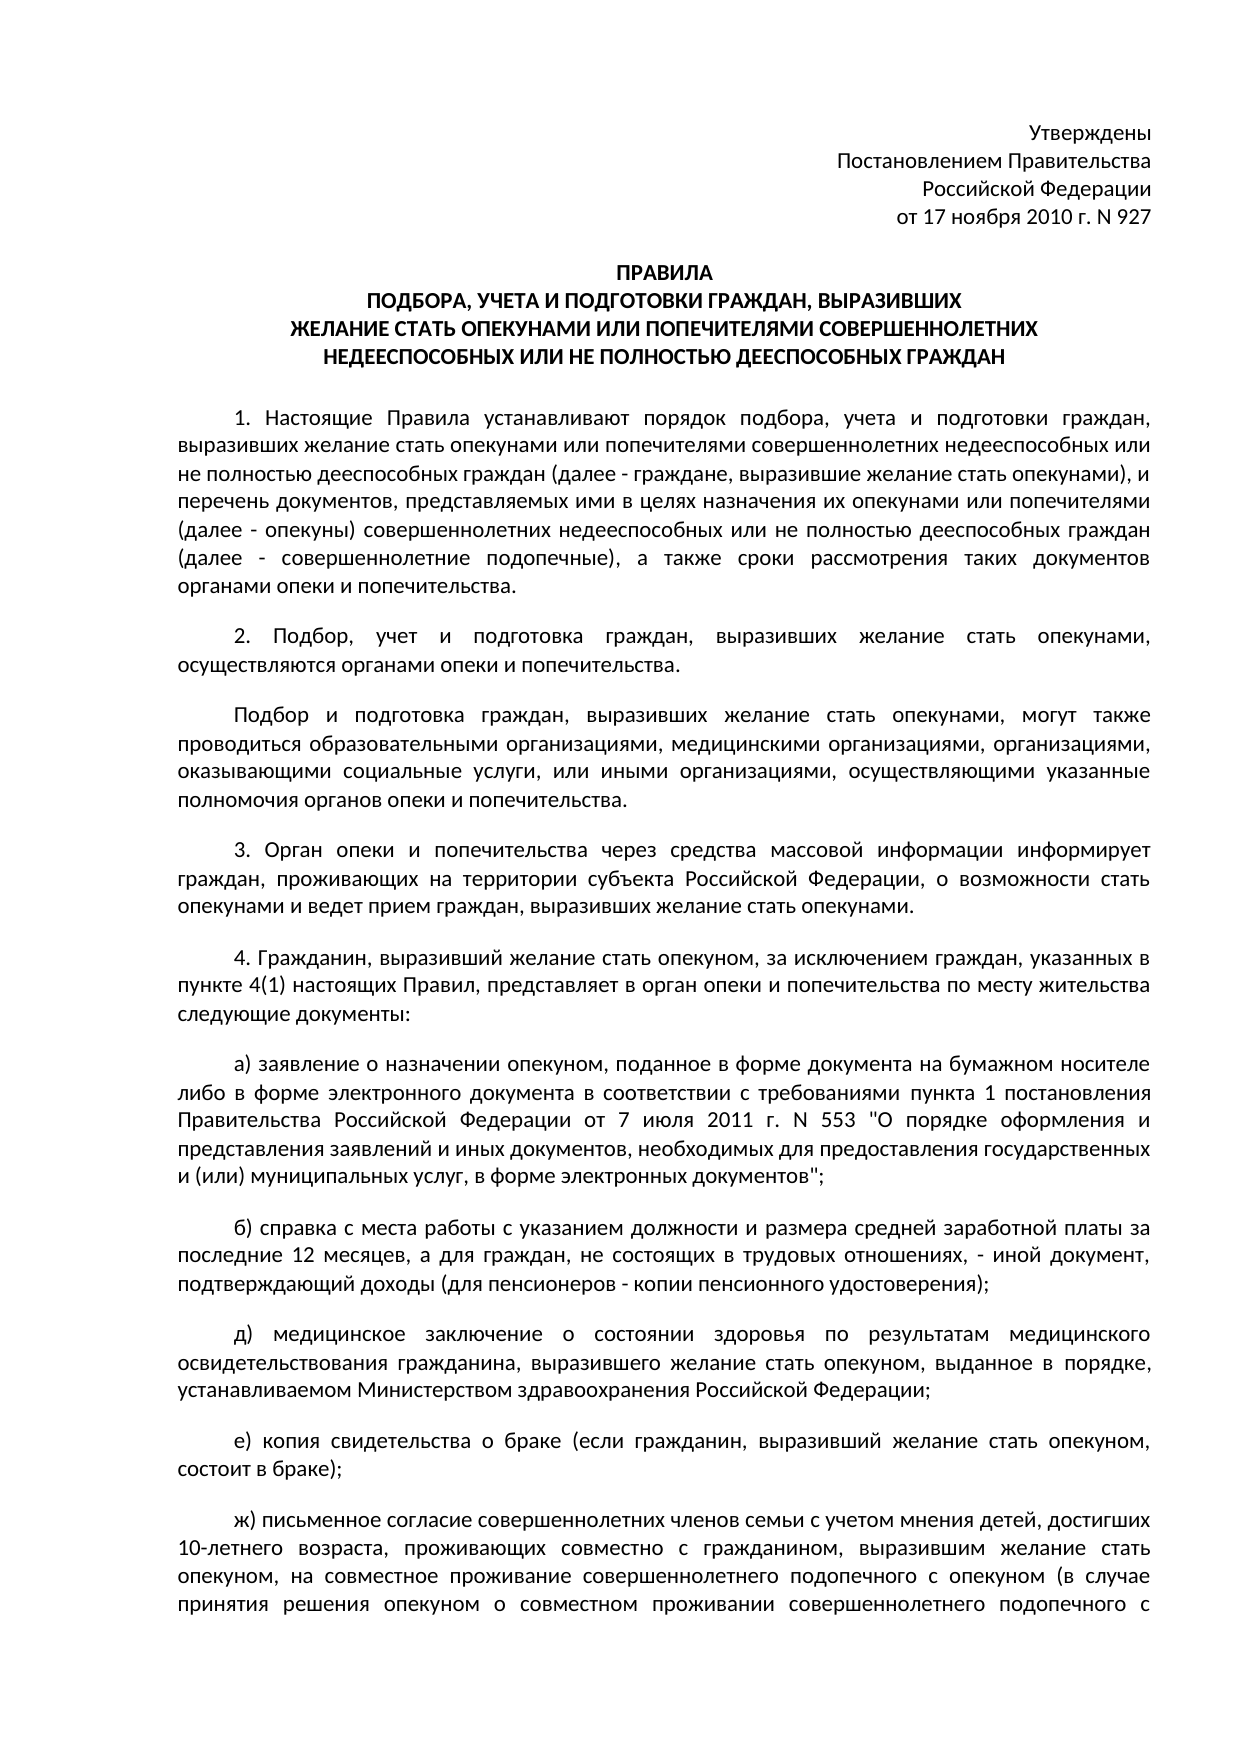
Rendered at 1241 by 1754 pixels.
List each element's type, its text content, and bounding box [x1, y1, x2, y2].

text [177, 1506, 1152, 1618]
text 4. Гражданин, выразивший желание стать опекуном, за исключением граждан, указанных в пункте 4(1) настоящих Правил, представляет в орган опеки и попечительства по месту жительства следующие документы: [177, 943, 1152, 1027]
title НЕДЕЕСПОСОБНЫХ ИЛИ НЕ ПОЛНОСТЬЮ ДЕЕСПОСОБНЫХ ГРАЖДАН [177, 342, 1152, 370]
title ПОДБОРА, УЧЕТА И ПОДГОТОВКИ ГРАЖДАН, ВЫРАЗИВШИХ [177, 286, 1152, 314]
text б) справка с места работы с указанием должности и размера средней заработной платы за последние 12 месяцев, а для граждан, не состоящих в трудовых отношениях, - иной документ, подтверждающий доходы (для пенсионеров - копии пенсионного удостоверения); [177, 1213, 1152, 1297]
text Российской Федерации [177, 174, 1152, 202]
title ЖЕЛАНИЕ СТАТЬ ОПЕКУНАМИ ИЛИ ПОПЕЧИТЕЛЯМИ СОВЕРШЕННОЛЕТНИХ [177, 314, 1152, 342]
text от 17 ноября 2010 г. N 927 [177, 202, 1152, 230]
text Утверждены [177, 118, 1152, 146]
title ПРАВИЛА [177, 258, 1152, 286]
text 2. Подбор, учет и подготовка граждан, выразивших желание стать опекунами, осуществляются органами опеки и попечительства. [177, 622, 1152, 678]
text а) заявление о назначении опекуном, поданное в форме документа на бумажном носителе либо в форме электронного документа в соответствии с требованиями пункта 1 постановления Правительства Российской Федерации от 7 июля 2011 г. N 553 "О порядке оформления и представления заявлений и иных документов, необходимых для предоставления государственных и (или) муниципальных услуг, в форме электронных документов"; [177, 1049, 1152, 1190]
text 1. Настоящие Правила устанавливают порядок подбора, учета и подготовки граждан, выразивших желание стать опекунами или попечителями совершеннолетних недееспособных или не полностью дееспособных граждан (далее - граждане, выразившие желание стать опекунами), и перечень документов, представляемых ими в целях назначения их опекунами или попечителями (далее - опекуны) совершеннолетних недееспособных или не полностью дееспособных граждан (далее - совершеннолетние подопечные), а также сроки рассмотрения таких документов органами опеки и попечительства. [177, 403, 1152, 599]
text Постановлением Правительства [177, 146, 1152, 174]
text 3. Орган опеки и попечительства через средства массовой информации информирует граждан, проживающих на территории субъекта Российской Федерации, о возможности стать опекунами и ведет прием граждан, выразивших желание стать опекунами. [177, 836, 1152, 920]
text Подбор и подготовка граждан, выразивших желание стать опекунами, могут также проводиться образовательными организациями, медицинскими организациями, организациями, оказывающими социальные услуги, или иными организациями, осуществляющими указанные полномочия органов опеки и попечительства. [177, 701, 1152, 813]
text е) копия свидетельства о браке (если гражданин, выразивший желание стать опекуном, состоит в браке); [177, 1427, 1152, 1483]
text д) медицинское заключение о состоянии здоровья по результатам медицинского освидетельствования гражданина, выразившего желание стать опекуном, выданное в порядке, устанавливаемом Министерством здравоохранения Российской Федерации; [177, 1319, 1152, 1404]
